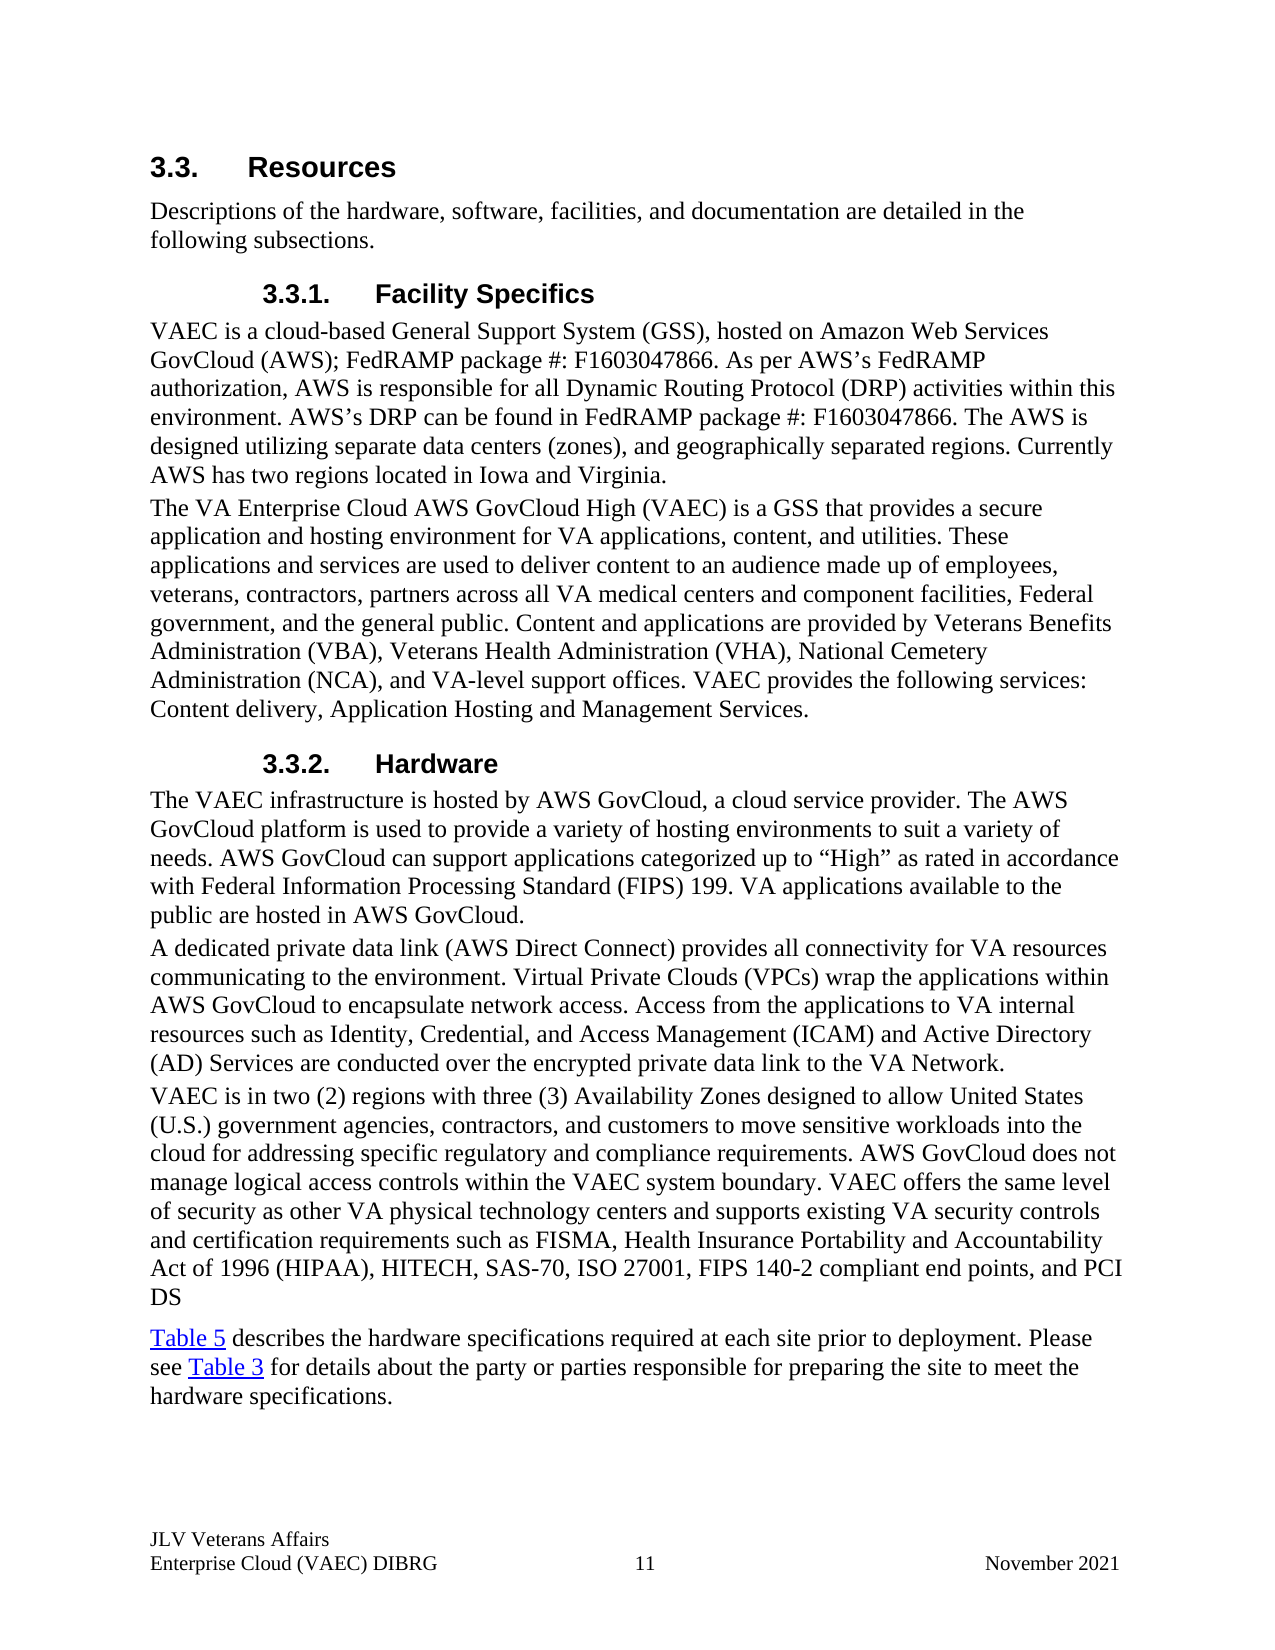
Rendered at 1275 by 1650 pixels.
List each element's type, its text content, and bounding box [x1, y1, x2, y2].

subtitle Hardware [262, 748, 1125, 779]
text The VAEC infrastructure is hosted by AWS GovCloud, a cloud service provider. The AWS GovCloud platform is used to provide a variety of hosting environments to suit a variety of needs. AWS GovCloud can support applications categorized up to “High” as rated in accordance with Federal Information Processing Standard (FIPS) 199. VA applications available to the public are hosted in AWS GovCloud. [150, 785, 1125, 929]
subtitle Resources [150, 150, 1125, 183]
text Descriptions of the hardware, software, facilities, and documentation are detailed in the following subsections. [150, 196, 1125, 253]
text The VA Enterprise Cloud AWS GovCloud High (VAEC) is a GSS that provides a secure application and hosting environment for VA applications, content, and utilities. These applications and services are used to deliver content to an audience made up of employees, veterans, contractors, partners across all VA medical centers and component facilities, Federal government, and the general public. Content and applications are provided by Veterans Benefits Administration (VBA), Veterans Health Administration (VHA), National Cemetery Administration (NCA), and VA-level support offices. VAEC provides the following services: Content delivery, Application Hosting and Management Services. [150, 493, 1125, 723]
subtitle Facility Specifics [262, 278, 1125, 310]
text VAEC is a cloud-based General Support System (GSS), hosted on Amazon Web Services GovCloud (AWS); FedRAMP package #: F1603047866. As per AWS’s FedRAMP authorization, AWS is responsible for all Dynamic Routing Protocol (DRP) activities within this environment. AWS’s DRP can be found in FedRAMP package #: F1603047866. The AWS is designed utilizing separate data centers (zones), and geographically separated regions. Currently AWS has two regions located in Iowa and Virginia. [150, 316, 1125, 488]
text A dedicated private data link (AWS Direct Connect) provides all connectivity for VA resources communicating to the environment. Virtual Private Clouds (VPCs) wrap the applications within AWS GovCloud to encapsulate network access. Access from the applications to VA internal resources such as Identity, Credential, and Access Management (ICAM) and Active Directory (AD) Services are conducted over the encrypted private data link to the VA Network. [150, 933, 1125, 1077]
text VAEC is in two (2) regions with three (3) Availability Zones designed to allow United States (U.S.) government agencies, contractors, and customers to move sensitive workloads into the cloud for addressing specific regulatory and compliance requirements. AWS GovCloud does not manage logical access controls within the VAEC system boundary. VAEC offers the same level of security as other VA physical technology centers and supports existing VA security controls and certification requirements such as FISMA, Health Insurance Portability and Accountability Act of 1996 (HIPAA), HITECH, SAS-70, ISO 27001, FIPS 140-2 compliant end points, and PCI DS [150, 1081, 1125, 1311]
text Table 5 describes the hardware specifications required at each site prior to deployment. Please see Table 3 for details about the party or parties responsible for preparing the site to meet the hardware specifications. [150, 1323, 1125, 1410]
